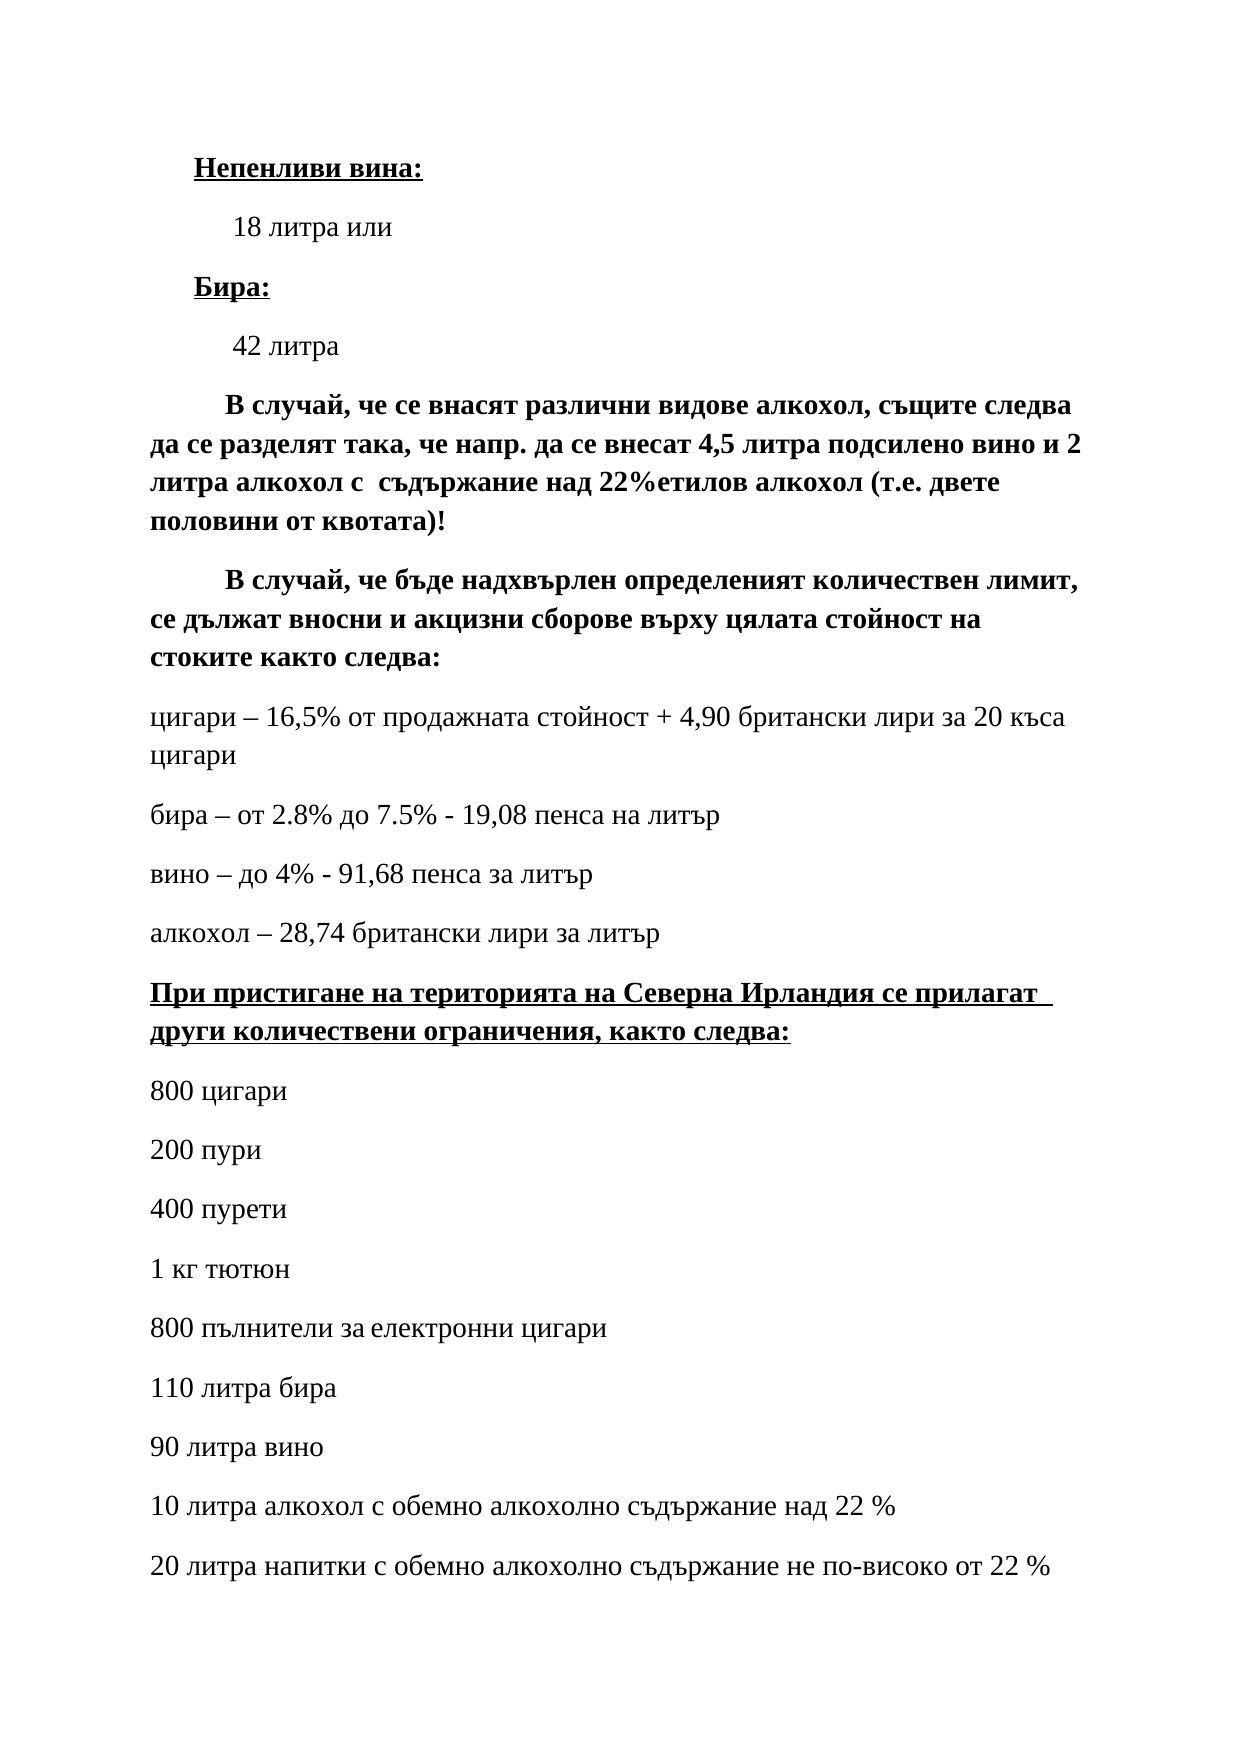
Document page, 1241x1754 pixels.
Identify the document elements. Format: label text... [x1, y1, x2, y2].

text цигари – 16,5% от продажната стойност + 4,90 британски лири за 20 къса цигари [150, 699, 1090, 771]
text 1 кг тютюн [150, 1251, 1090, 1284]
text 42 литра [150, 328, 1090, 362]
text 90 литра вино [150, 1429, 1090, 1463]
text бира – от 2.8% до 7.5% - 19,08 пенса на литър [150, 797, 1090, 830]
text Непенливи вина: [150, 150, 1090, 183]
text 110 литра бира [150, 1370, 1090, 1403]
text 18 литра или [150, 209, 1090, 243]
text 10 литра алкохол с обемно алкохолно съдържание над 22 % [150, 1488, 1090, 1522]
text При пристигане на територията на Северна Ирландия се прилагат други количествени ограничения, както следва: [150, 975, 1090, 1047]
text Бира: [150, 269, 1090, 302]
text 200 пури [150, 1132, 1090, 1166]
text В случай, че се внасят различни видове алкохол, същите следва да се разделят така, че напр. да се внесат 4,5 литра подсилено вино и 2 литра алкохол с съдържание над 22%етилов алкохол (т.е. двете половини от квотата)! [150, 387, 1090, 537]
text 800 пълнители за електронни цигари [150, 1310, 1090, 1344]
text алкохол – 28,74 британски лири за литър [150, 916, 1090, 949]
text В случай, че бъде надхвърлен определеният количествен лимит, се дължат вносни и акцизни сборове върху цялата стойност на стоките както следва: [150, 562, 1090, 673]
text 400 пурети [150, 1192, 1090, 1225]
text вино – до 4% - 91,68 пенса за литър [150, 856, 1090, 890]
text 800 цигари [150, 1073, 1090, 1106]
text 20 литра напитки с обемно алкохолно съдържание не по-високо от 22 % [150, 1548, 1090, 1581]
